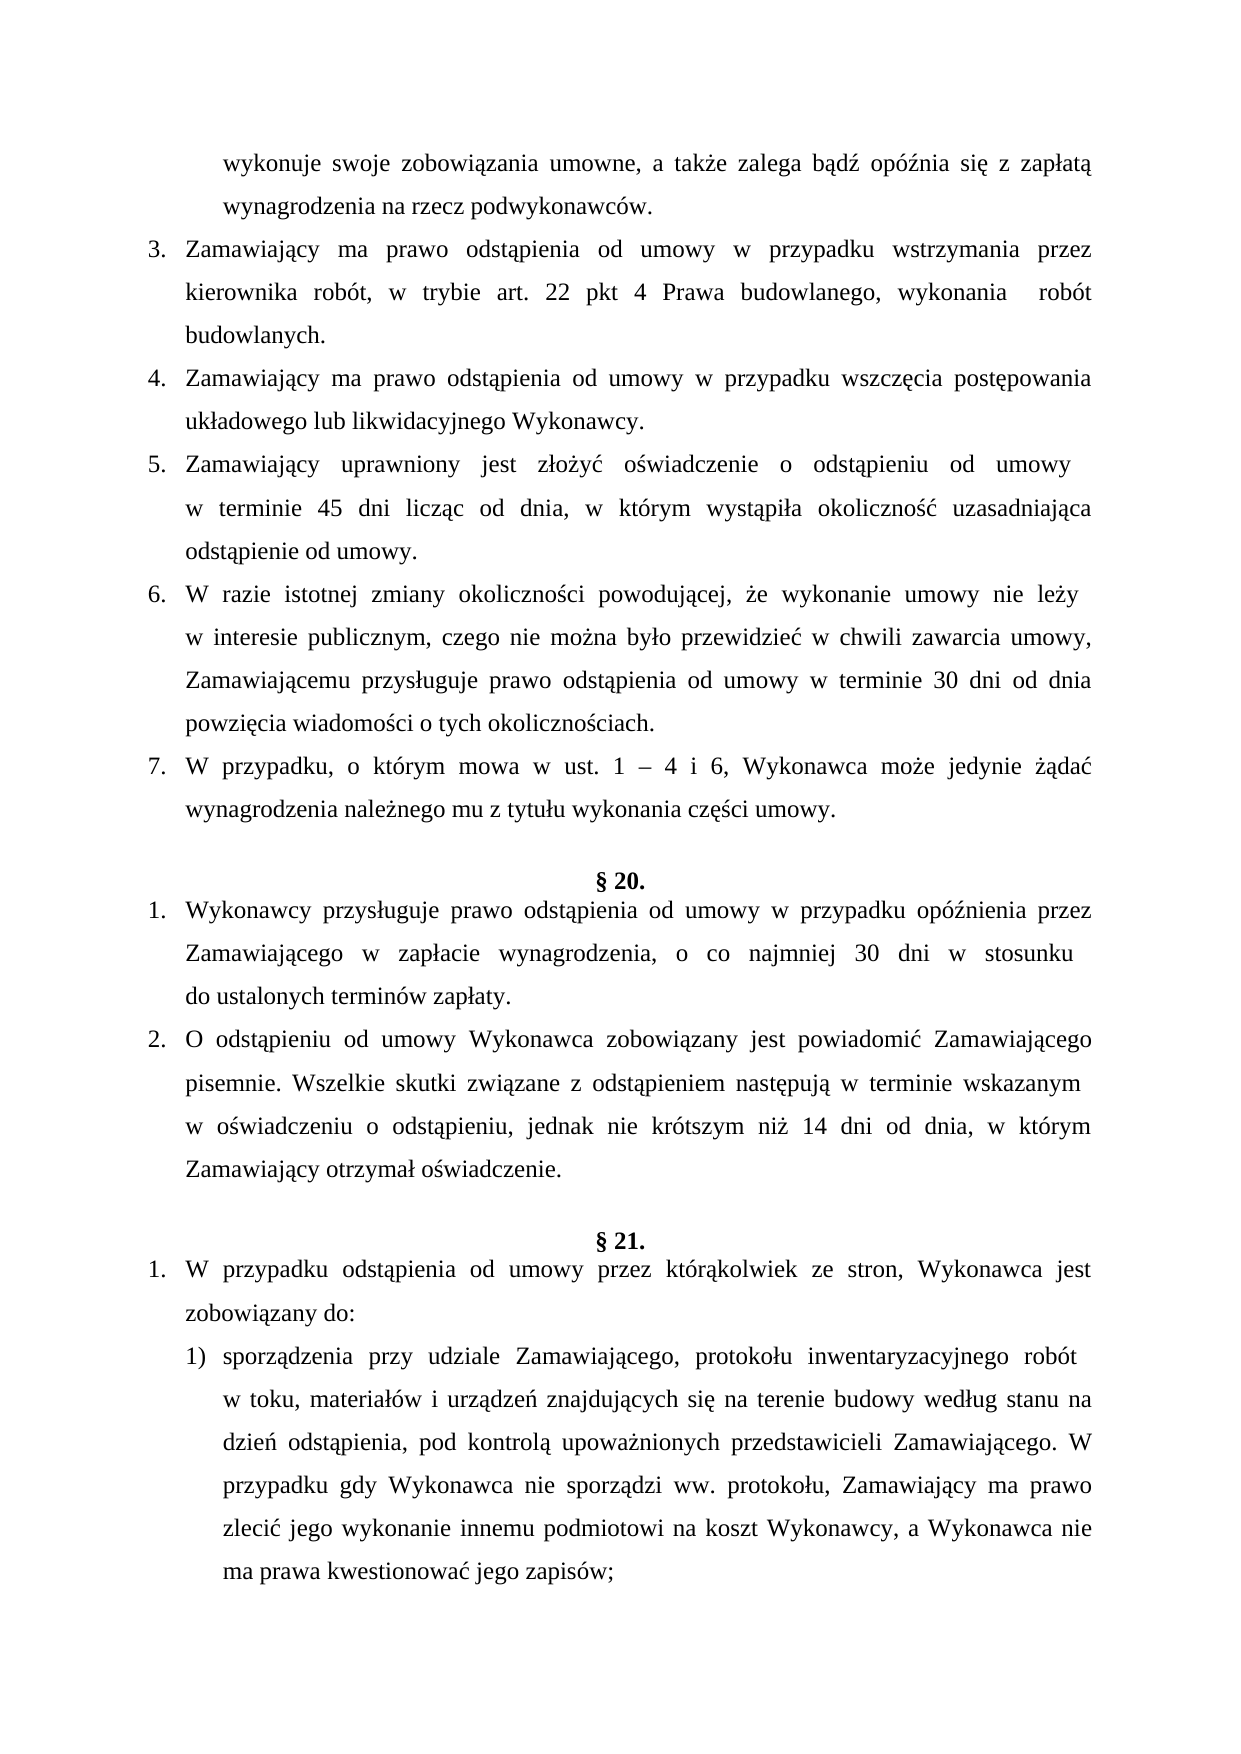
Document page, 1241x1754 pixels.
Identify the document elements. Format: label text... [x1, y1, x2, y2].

list W przypadku odstąpienia od umowy przez którąkolwiek ze stron, Wykonawca jest zobowiązany do: [148, 1254, 1093, 1326]
text § 21. [148, 1226, 1093, 1254]
list sporządzenia przy udziale Zamawiającego, protokołu inwentaryzacyjnego robót w toku, materiałów i urządzeń znajdujących się na terenie budowy według stanu na dzień odstąpienia, pod kontrolą upoważnionych przedstawicieli Zamawiającego. W przypadku gdy Wykonawca nie sporządzi ww. protokołu, Zamawiający ma prawo zlecić jego wykonanie innemu podmiotowi na koszt Wykonawcy, a Wykonawca nie ma prawa kwestionować jego zapisów; [185, 1341, 1093, 1585]
list W razie istotnej zmiany okoliczności powodującej, że wykonanie umowy nie leży w interesie publicznym, czego nie można było przewidzieć w chwili zawarcia umowy, Zamawiającemu przysługuje prawo odstąpienia od umowy w terminie 30 dni od dnia powzięcia wiadomości o tych okolicznościach. [148, 579, 1093, 737]
text § 20. [148, 866, 1093, 895]
list Zamawiający ma prawo odstąpienia od umowy w przypadku wszczęcia postępowania układowego lub likwidacyjnego Wykonawcy. [148, 363, 1093, 435]
list Wykonawcy przysługuje prawo odstąpienia od umowy w przypadku opóźnienia przez Zamawiającego w zapłacie wynagrodzenia, o co najmniej 30 dni w stosunku do ustalonych terminów zapłaty. [148, 895, 1093, 1010]
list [185, 148, 1093, 219]
list W przypadku, o którym mowa w ust. 1 – 4 i 6, Wykonawca może jedynie żądać wynagrodzenia należnego mu z tytułu wykonania części umowy. [148, 751, 1093, 823]
list Zamawiający uprawniony jest złożyć oświadczenie o odstąpieniu od umowy w terminie 45 dni licząc od dnia, w którym wystąpiła okoliczność uzasadniająca odstąpienie od umowy. [148, 449, 1093, 564]
list O odstąpieniu od umowy Wykonawca zobowiązany jest powiadomić Zamawiającego pisemnie. Wszelkie skutki związane z odstąpieniem następują w terminie wskazanym w oświadczeniu o odstąpieniu, jednak nie krótszym niż 14 dni od dnia, w którym Zamawiający otrzymał oświadczenie. [148, 1024, 1093, 1183]
list Zamawiający ma prawo odstąpienia od umowy w przypadku wstrzymania przez kierownika robót, w trybie art. 22 pkt 4 Prawa budowlanego, wykonania robót budowlanych. [148, 234, 1093, 349]
